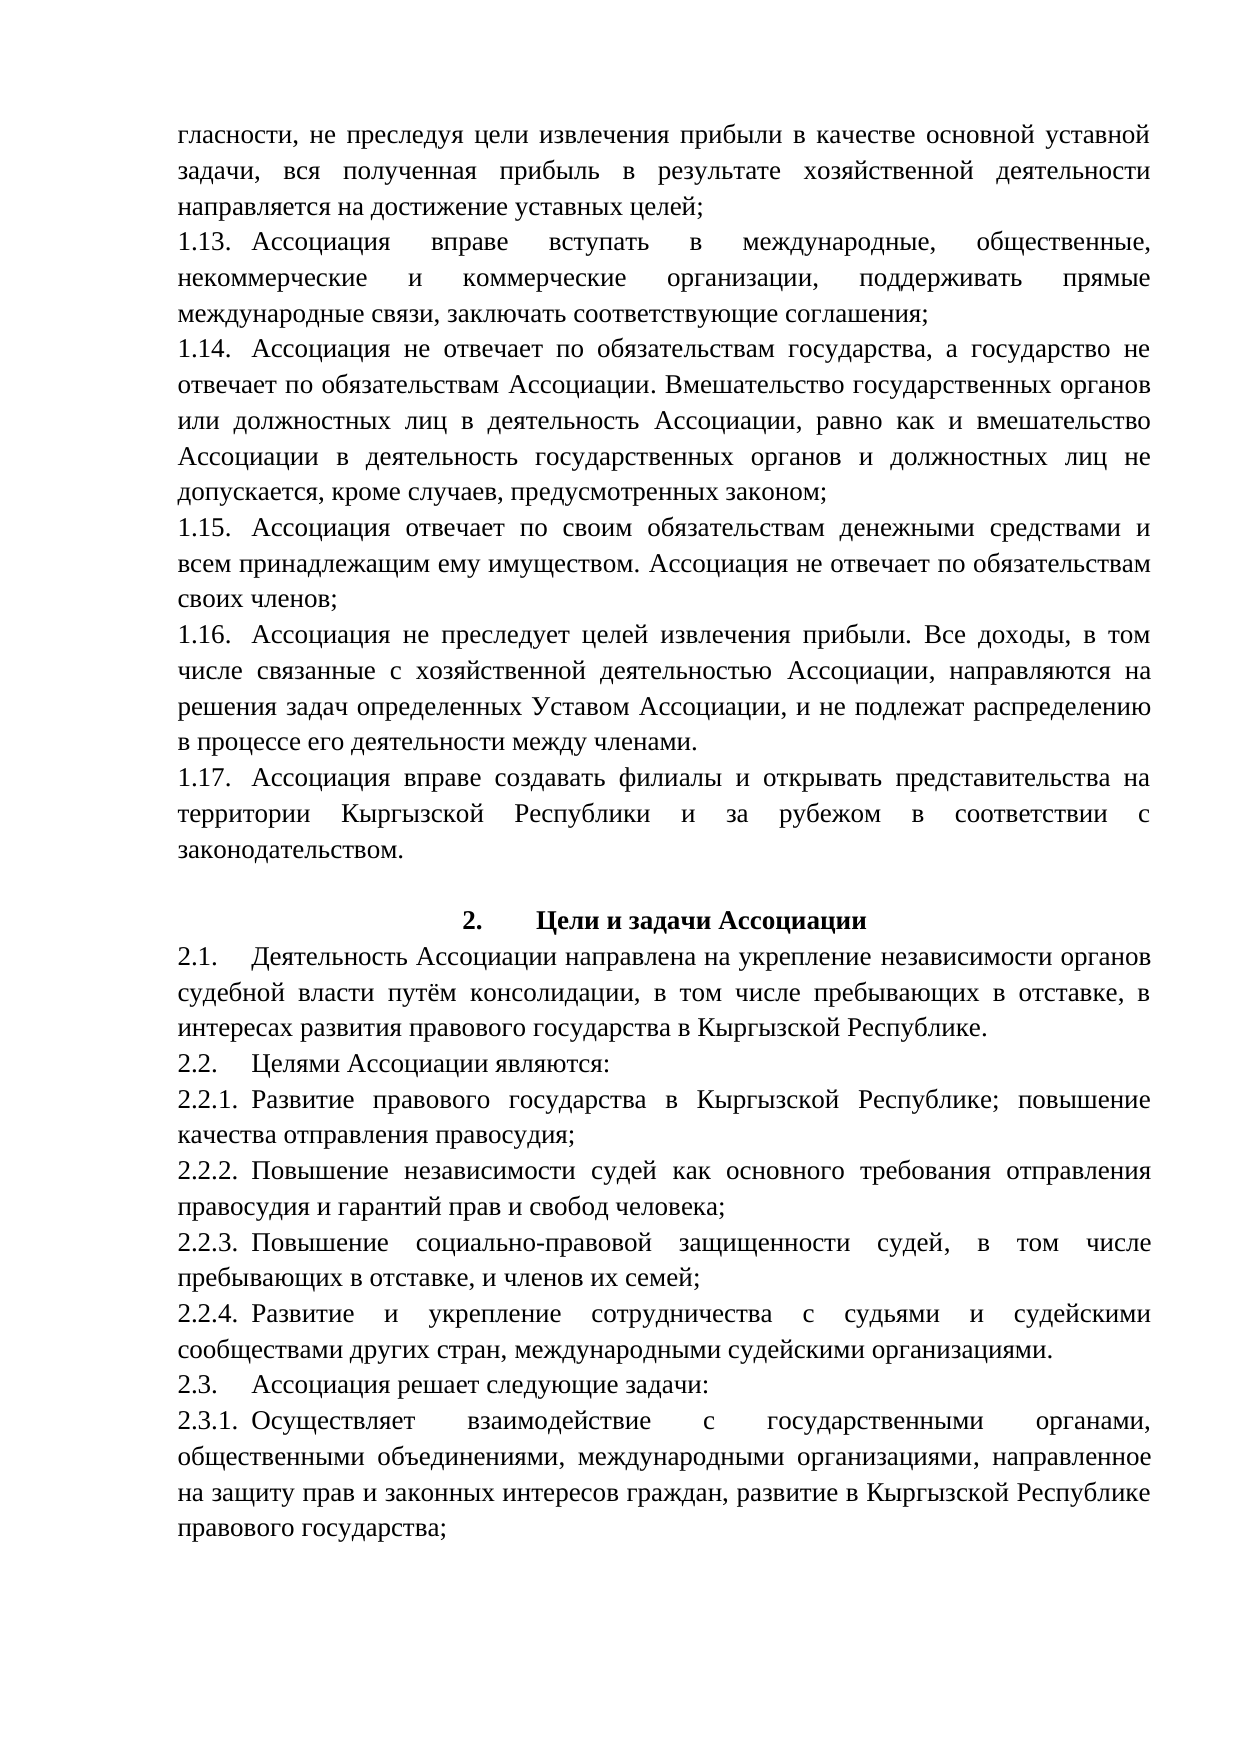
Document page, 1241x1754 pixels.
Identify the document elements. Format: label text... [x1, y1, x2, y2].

list Цели и задачи Ассоциации [177, 904, 1152, 935]
list Развитие правового государства в Кыргызской Республике; повышение качества отправления правосудия; [177, 1083, 1152, 1150]
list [177, 118, 1152, 221]
list Ассоциация отвечает по своим обязательствам денежными средствами и всем принадлежащим ему имуществом. Ассоциация не отвечает по обязательствам своих членов; [177, 511, 1152, 614]
list Ассоциация вправе создавать филиалы и открывать представительства на территории Кыргызской Республики и за рубежом в соответствии с законодательством. [177, 761, 1152, 864]
list Развитие и укрепление сотрудничества с судьями и судейскими сообществами других стран, международными судейскими организациями. [177, 1297, 1152, 1364]
list Ассоциация не отвечает по обязательствам государства, а государство не отвечает по обязательствам Ассоциации. Вмешательство государственных органов или должностных лиц в деятельность Ассоциации, равно как и вмешательство Ассоциации в деятельность государственных органов и должностных лиц не допускается, кроме случаев, предусмотренных законом; [177, 332, 1152, 507]
list Ассоциация вправе вступать в международные, общественные, некоммерческие и коммерческие организации, поддерживать прямые международные связи, заключать соответствующие соглашения; [177, 225, 1152, 328]
list Ассоциация решает следующие задачи: [177, 1369, 1152, 1400]
list Ассоциация не преследует целей извлечения прибыли. Все доходы, в том числе связанные с хозяйственной деятельностью Ассоциации, направляются на решения задач определенных Уставом Ассоциации, и не подлежат распределению в процессе его деятельности между членами. [177, 618, 1152, 757]
list Осуществляет взаимодействие с государственными органами, общественными объединениями, международными организациями, направленное на защиту прав и законных интересов граждан, развитие в Кыргызской Республике правового государства; [177, 1404, 1152, 1543]
list Целями Ассоциации являются: [177, 1047, 1152, 1078]
list Повышение независимости судей как основного требования отправления правосудия и гарантий прав и свобод человека; [177, 1154, 1152, 1221]
list Повышение социально-правовой защищенности судей, в том числе пребывающих в отставке, и членов их семей; [177, 1226, 1152, 1293]
list Деятельность Ассоциации направлена на укрепление независимости органов судебной власти путём консолидации, в том числе пребывающих в отставке, в интересах развития правового государства в Кыргызской Республике. [177, 940, 1152, 1042]
